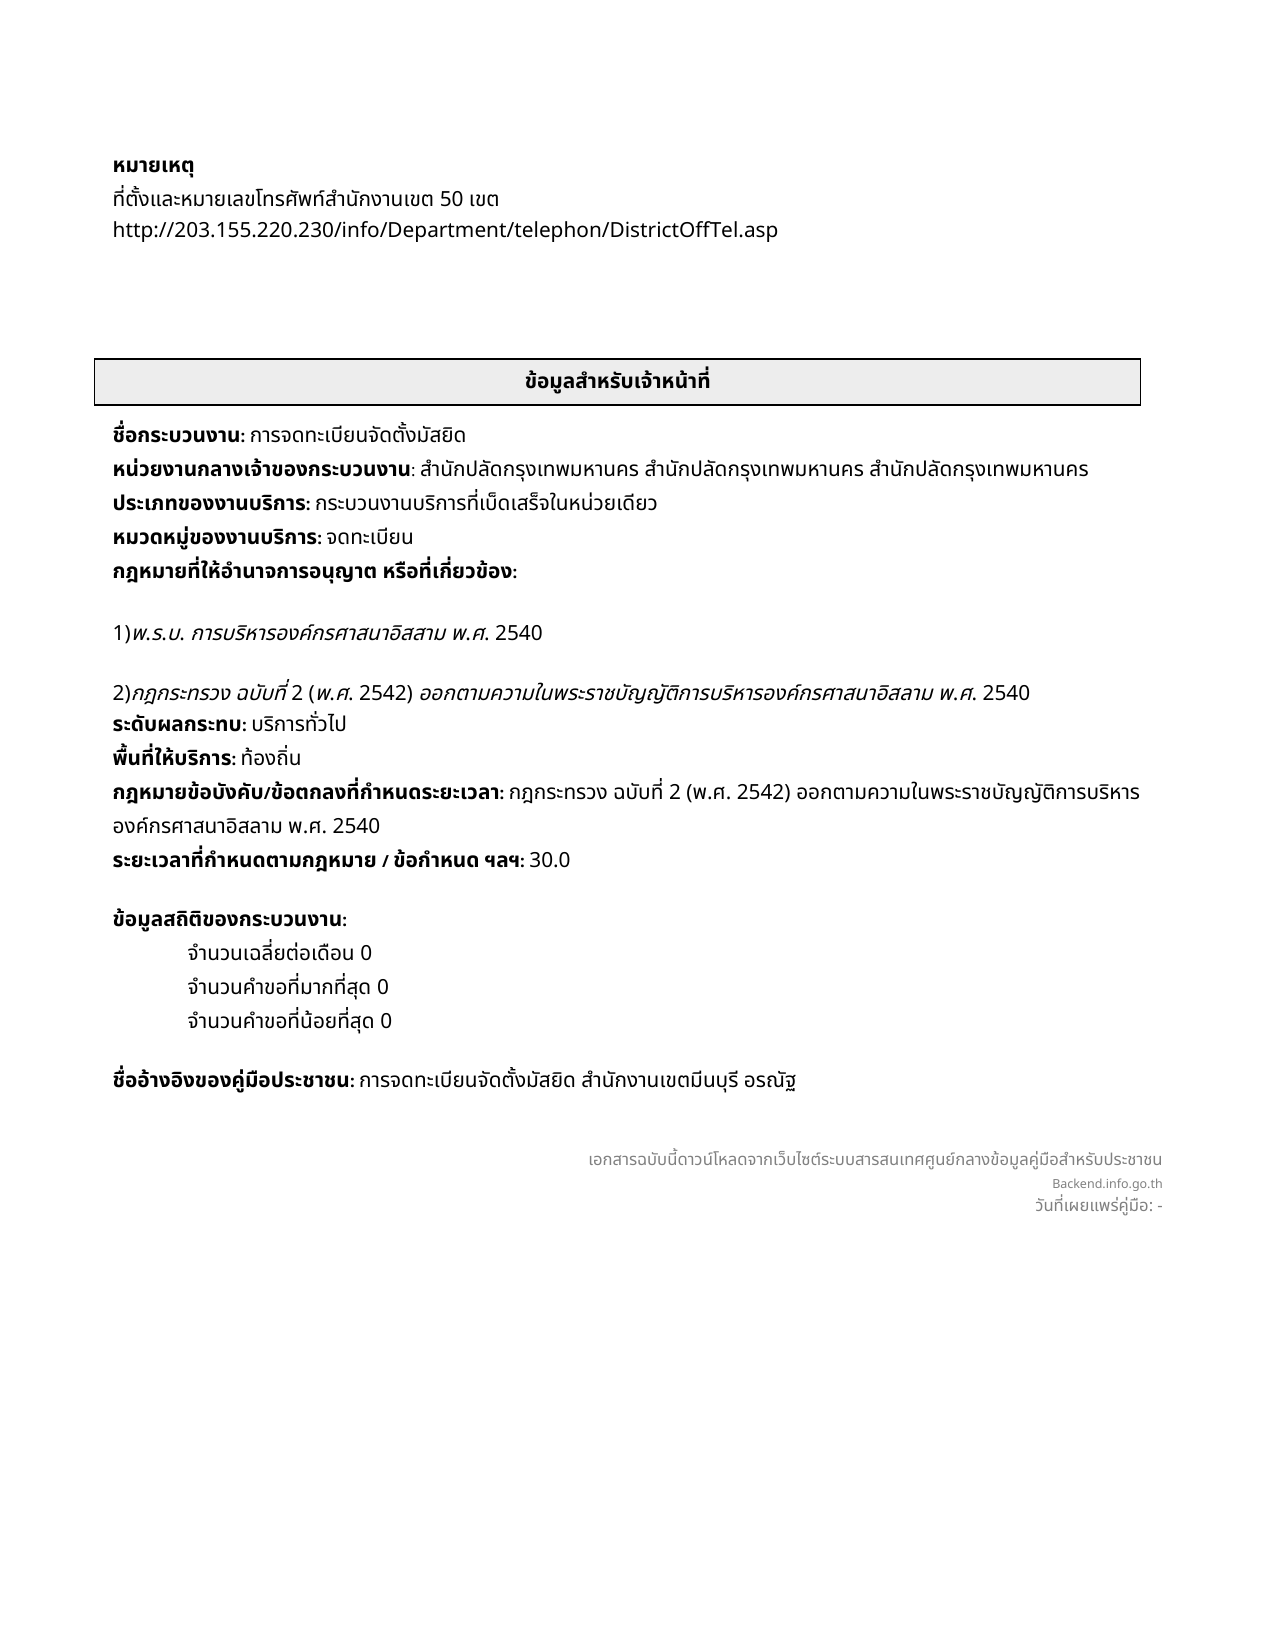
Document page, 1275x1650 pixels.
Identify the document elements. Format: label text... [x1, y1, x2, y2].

text หน่วยงานกลางเจ้าของกระบวนงาน: สำนักปลัดกรุงเทพมหานคร สำนักปลัดกรุงเทพมหานคร สำนักปลัดกรุงเทพมหานคร [112, 454, 1162, 486]
text จำนวนคำขอที่น้อยที่สุด 0 [112, 1007, 1162, 1038]
table_header 1)พ.ร.บ. การบริหารองค์กรศาสนาอิสสาม พ.ศ. 2540 [101, 590, 1150, 650]
text ระดับผลกระทบ: บริการทั่วไป [112, 709, 1162, 741]
text พื้นที่ให้บริการ: ท้องถิ่น [112, 743, 1162, 775]
text จำนวนคำขอที่มากที่สุด 0 [112, 972, 1162, 1004]
text กฎหมายข้อบังคับ/ข้อตกลงที่กำหนดระยะเวลา: กฎกระทรวง ฉบับที่ 2 (พ.ศ. 2542) ออกตามความในพระราชบัญญัติการบริหารองค์กรศาสนาอิสลาม พ.ศ. 2540 ระยะเวลาที่กำหนดตามกฎหมาย / ข้อกำหนด ฯลฯ: 30.0 [112, 777, 1162, 877]
text วันที่เผยแพร่คู่มือ: - [112, 1194, 1162, 1219]
text ชื่ออ้างอิงของคู่มือประชาชน: การจดทะเบียนจัดตั้งมัสยิด สำนักงานเขตมีนบุรี อรณัฐ [112, 1065, 1162, 1097]
text Backend.info.go.th [112, 1175, 1162, 1192]
text หมายเหตุ [112, 150, 1162, 181]
text ชื่อกระบวนงาน: การจดทะเบียนจัดตั้งมัสยิด [112, 346, 1162, 452]
text หมวดหมู่ของงานบริการ: จดทะเบียน [112, 522, 1162, 553]
text จำนวนเฉลี่ยต่อเดือน 0 [112, 938, 1162, 970]
text ประเภทของงานบริการ: กระบวนงานบริการที่เบ็ดเสร็จในหน่วยเดียว [112, 488, 1162, 519]
text เอกสารฉบับนี้ดาวน์โหลดจากเว็บไซต์ระบบสารสนเทศศูนย์กลางข้อมูลคู่มือสำหรับประชาชน [112, 1148, 1162, 1173]
text ข้อมูลสถิติของกระบวนงาน: [112, 904, 1162, 936]
text ที่ตั้งและหมายเลขโทรศัพท์สำนักงานเขต 50 เขต http://203.155.220.230/info/Department/telephon/DistrictOffTel.asp [112, 184, 1162, 272]
text กฎหมายที่ให้อำนาจการอนุญาต หรือที่เกี่ยวข้อง: [112, 556, 1162, 587]
table_cell 2)กฎกระทรวง ฉบับที่ 2 (พ.ศ. 2542) ออกตามความในพระราชบัญญัติการบริหารองค์กรศาสนาอิสลาม พ.ศ. 2540 [101, 650, 1150, 709]
